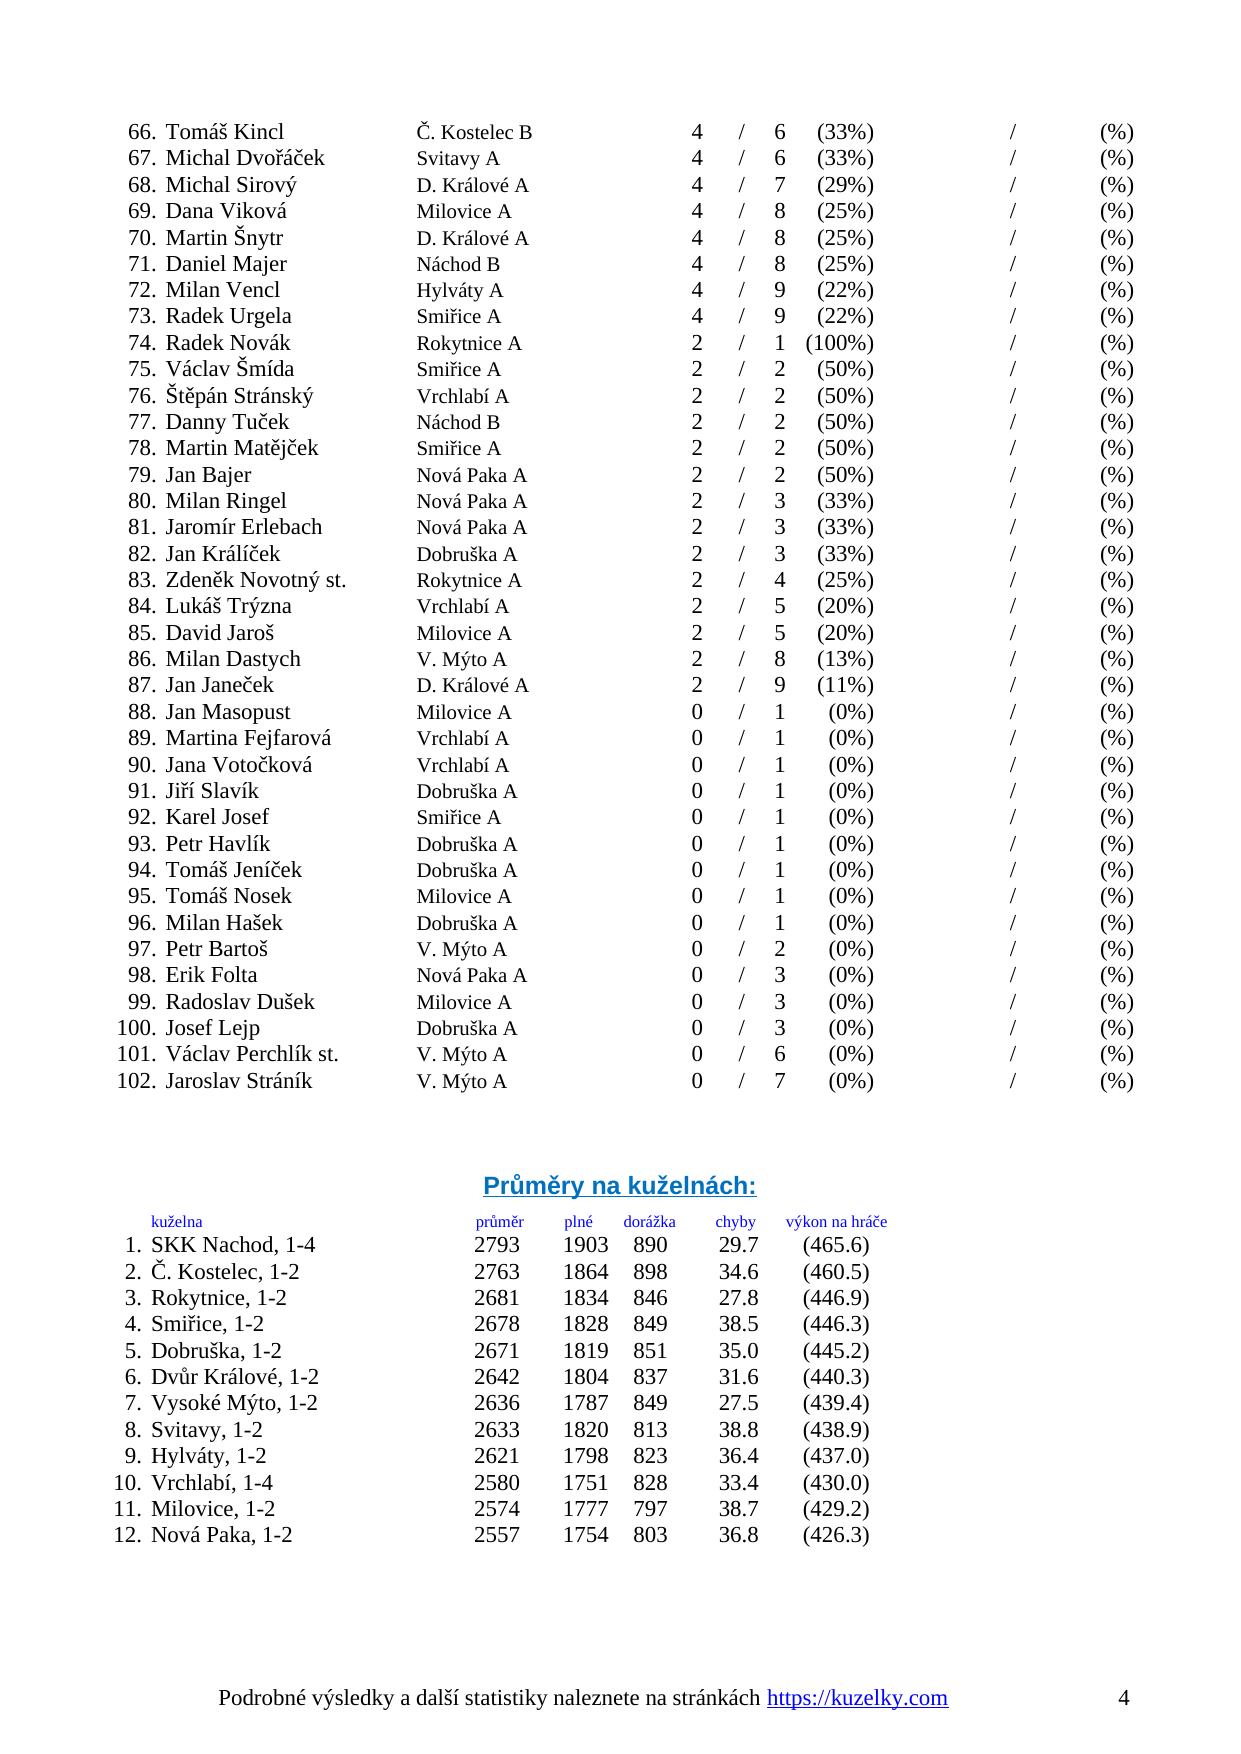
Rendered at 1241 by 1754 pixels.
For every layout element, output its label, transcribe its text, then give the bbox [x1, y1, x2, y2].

text 87. Jan Janeček D. Králové A 2 / 9 (11%) / (%) [106, 672, 1134, 698]
text 6. Dvůr Králové, 1-2 2642 1804 837 31.6 (440.3) [106, 1363, 1134, 1389]
text kuželna průměr plné dorážka chyby výkon na hráče [106, 1212, 1134, 1231]
text 85. David Jaroš Milovice A 2 / 5 (20%) / (%) [106, 619, 1134, 645]
text 78. Martin Matějček Smiřice A 2 / 2 (50%) / (%) [106, 434, 1134, 461]
text 1. SKK Nachod, 1-4 2793 1903 890 29.7 (465.6) [106, 1231, 1134, 1258]
text 72. Milan Vencl Hylváty A 4 / 9 (22%) / (%) [106, 276, 1134, 303]
text 92. Karel Josef Smiřice A 0 / 1 (0%) / (%) [106, 803, 1134, 830]
text 5. Dobruška, 1-2 2671 1819 851 35.0 (445.2) [106, 1337, 1134, 1363]
text 80. Milan Ringel Nová Paka A 2 / 3 (33%) / (%) [106, 487, 1134, 513]
text Průměry na kuželnách: [94, 1171, 1145, 1200]
text 66. Tomáš Kincl Č. Kostelec B 4 / 6 (33%) / (%) [106, 118, 1134, 144]
text 74. Radek Novák Rokytnice A 2 / 1 (100%) / (%) [106, 329, 1134, 355]
text 12. Nová Paka, 1-2 2557 1754 803 36.8 (426.3) [106, 1521, 1134, 1548]
text 84. Lukáš Trýzna Vrchlabí A 2 / 5 (20%) / (%) [106, 592, 1134, 619]
text 10. Vrchlabí, 1-4 2580 1751 828 33.4 (430.0) [106, 1468, 1134, 1495]
text 98. Erik Folta Nová Paka A 0 / 3 (0%) / (%) [106, 961, 1134, 988]
text 4. Smiřice, 1-2 2678 1828 849 38.5 (446.3) [106, 1310, 1134, 1337]
text 79. Jan Bajer Nová Paka A 2 / 2 (50%) / (%) [106, 461, 1134, 487]
text 77. Danny Tuček Náchod B 2 / 2 (50%) / (%) [106, 408, 1134, 434]
text 82. Jan Králíček Dobruška A 2 / 3 (33%) / (%) [106, 540, 1134, 566]
text 100. Josef Lejp Dobruška A 0 / 3 (0%) / (%) [106, 1014, 1134, 1041]
text 93. Petr Havlík Dobruška A 0 / 1 (0%) / (%) [106, 830, 1134, 856]
text 86. Milan Dastych V. Mýto A 2 / 8 (13%) / (%) [106, 645, 1134, 672]
text 94. Tomáš Jeníček Dobruška A 0 / 1 (0%) / (%) [106, 856, 1134, 882]
text 3. Rokytnice, 1-2 2681 1834 846 27.8 (446.9) [106, 1284, 1134, 1310]
text 73. Radek Urgela Smiřice A 4 / 9 (22%) / (%) [106, 303, 1134, 329]
text 96. Milan Hašek Dobruška A 0 / 1 (0%) / (%) [106, 909, 1134, 935]
text 83. Zdeněk Novotný st. Rokytnice A 2 / 4 (25%) / (%) [106, 566, 1134, 592]
text 91. Jiří Slavík Dobruška A 0 / 1 (0%) / (%) [106, 777, 1134, 803]
text 7. Vysoké Mýto, 1-2 2636 1787 849 27.5 (439.4) [106, 1389, 1134, 1416]
text 101. Václav Perchlík st. V. Mýto A 0 / 6 (0%) / (%) [106, 1041, 1134, 1067]
text 95. Tomáš Nosek Milovice A 0 / 1 (0%) / (%) [106, 882, 1134, 909]
text 102. Jaroslav Stráník V. Mýto A 0 / 7 (0%) / (%) [106, 1067, 1134, 1093]
text 70. Martin Šnytr D. Králové A 4 / 8 (25%) / (%) [106, 223, 1134, 250]
text 90. Jana Votočková Vrchlabí A 0 / 1 (0%) / (%) [106, 751, 1134, 777]
text 11. Milovice, 1-2 2574 1777 797 38.7 (429.2) [106, 1495, 1134, 1521]
text 9. Hylváty, 1-2 2621 1798 823 36.4 (437.0) [106, 1442, 1134, 1468]
text 97. Petr Bartoš V. Mýto A 0 / 2 (0%) / (%) [106, 935, 1134, 961]
text 71. Daniel Majer Náchod B 4 / 8 (25%) / (%) [106, 250, 1134, 276]
text 89. Martina Fejfarová Vrchlabí A 0 / 1 (0%) / (%) [106, 724, 1134, 751]
text 8. Svitavy, 1-2 2633 1820 813 38.8 (438.9) [106, 1416, 1134, 1442]
text 68. Michal Sirový D. Králové A 4 / 7 (29%) / (%) [106, 171, 1134, 197]
text 69. Dana Viková Milovice A 4 / 8 (25%) / (%) [106, 197, 1134, 223]
text 76. Štěpán Stránský Vrchlabí A 2 / 2 (50%) / (%) [106, 382, 1134, 408]
text 75. Václav Šmída Smiřice A 2 / 2 (50%) / (%) [106, 355, 1134, 382]
text 81. Jaromír Erlebach Nová Paka A 2 / 3 (33%) / (%) [106, 513, 1134, 540]
text 99. Radoslav Dušek Milovice A 0 / 3 (0%) / (%) [106, 988, 1134, 1014]
text 67. Michal Dvořáček Svitavy A 4 / 6 (33%) / (%) [106, 144, 1134, 171]
text 2. Č. Kostelec, 1-2 2763 1864 898 34.6 (460.5) [106, 1258, 1134, 1284]
text 88. Jan Masopust Milovice A 0 / 1 (0%) / (%) [106, 698, 1134, 724]
